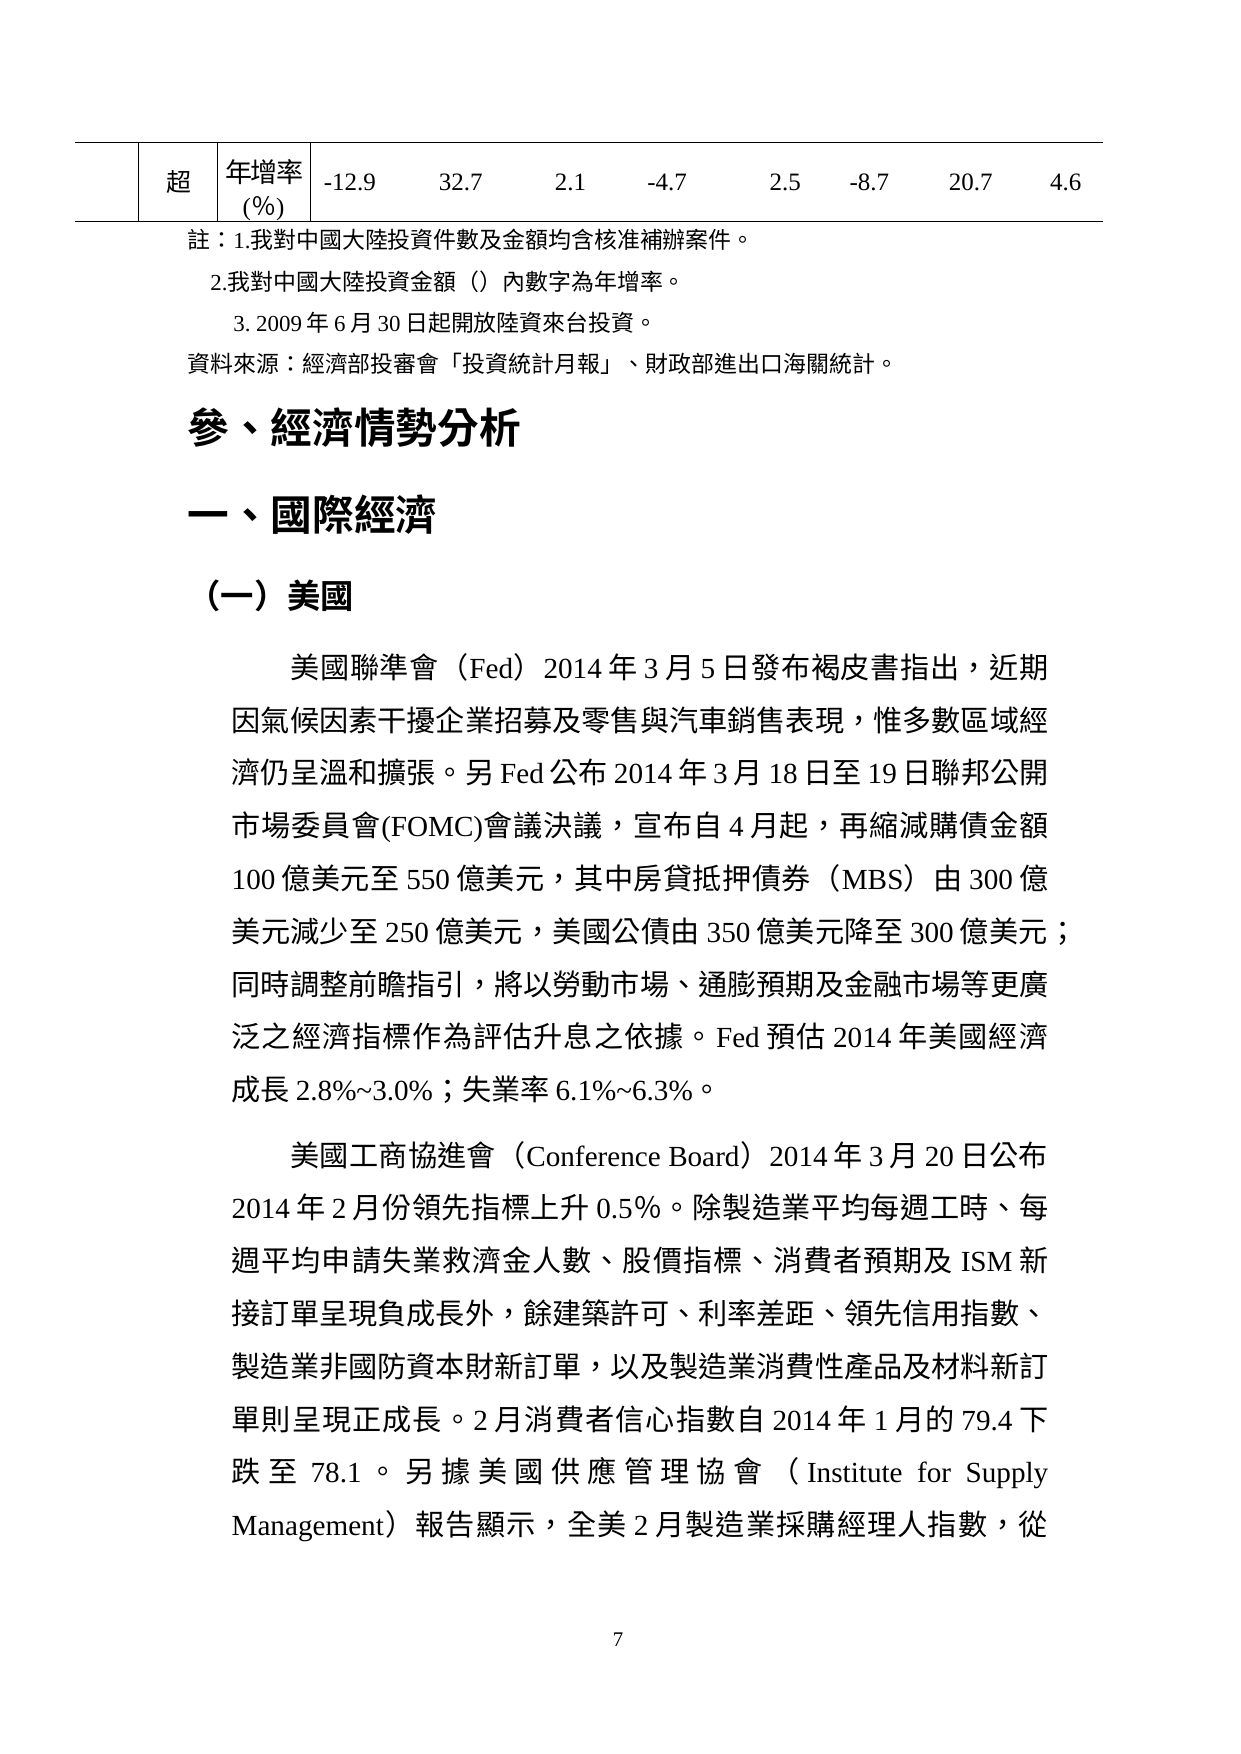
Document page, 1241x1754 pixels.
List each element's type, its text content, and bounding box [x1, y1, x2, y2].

table_cell 出入 超 [139, 143, 217, 221]
table_cell 2.5 [708, 143, 822, 221]
table_cell 20.7 [911, 143, 1014, 221]
text 2.我對中國大陸投資金額（）內數字為年增率。 [187, 263, 1048, 297]
text 註：1.我對中國大陸投資件數及金額均含核准補辦案件。 [187, 222, 1048, 255]
text 美國聯準會（Fed）2014年3月5日發布褐皮書指出，近期因氣候因素干擾企業招募及零售與汽車銷售表現，惟多數區域經濟仍呈溫和擴張。另Fed公布2014年3月18日至19日聯邦公開市場委員會(FOMC)會議決議，宣布自4月起，再縮減購債金額100億美元至550億美元，其中房貸抵押債券（MBS）由300億美元減少至250億美元，美國公債由350億美元降至300億美元；同時調整前瞻指引，將以勞動市場、通膨預期及金融市場等更廣泛之經濟指標作為評估升息之依據。Fed預估2014年美國經濟成長2.8%~3.0%；失業率6.1%~6.3%。 [231, 644, 1048, 1109]
text 3. 2009年6月30日起開放陸資來台投資。 [187, 305, 1048, 338]
table_cell 年增率 (％) [218, 143, 310, 221]
text 一、國際經濟 [187, 482, 1048, 542]
text 資料來源：經濟部投審會「投資統計月報」、財政部進出口海關統計。 [187, 346, 1048, 379]
table_cell 2.1 [504, 143, 607, 221]
text （一）美國 [187, 557, 1055, 632]
table_cell -12.9 [311, 143, 397, 221]
text 參、經濟情勢分析 [187, 388, 1048, 463]
table_cell -4.7 [608, 143, 708, 221]
table_cell 32.7 [397, 143, 504, 221]
table_cell -8.7 [822, 143, 911, 221]
table_cell 4.6 [1014, 143, 1103, 221]
